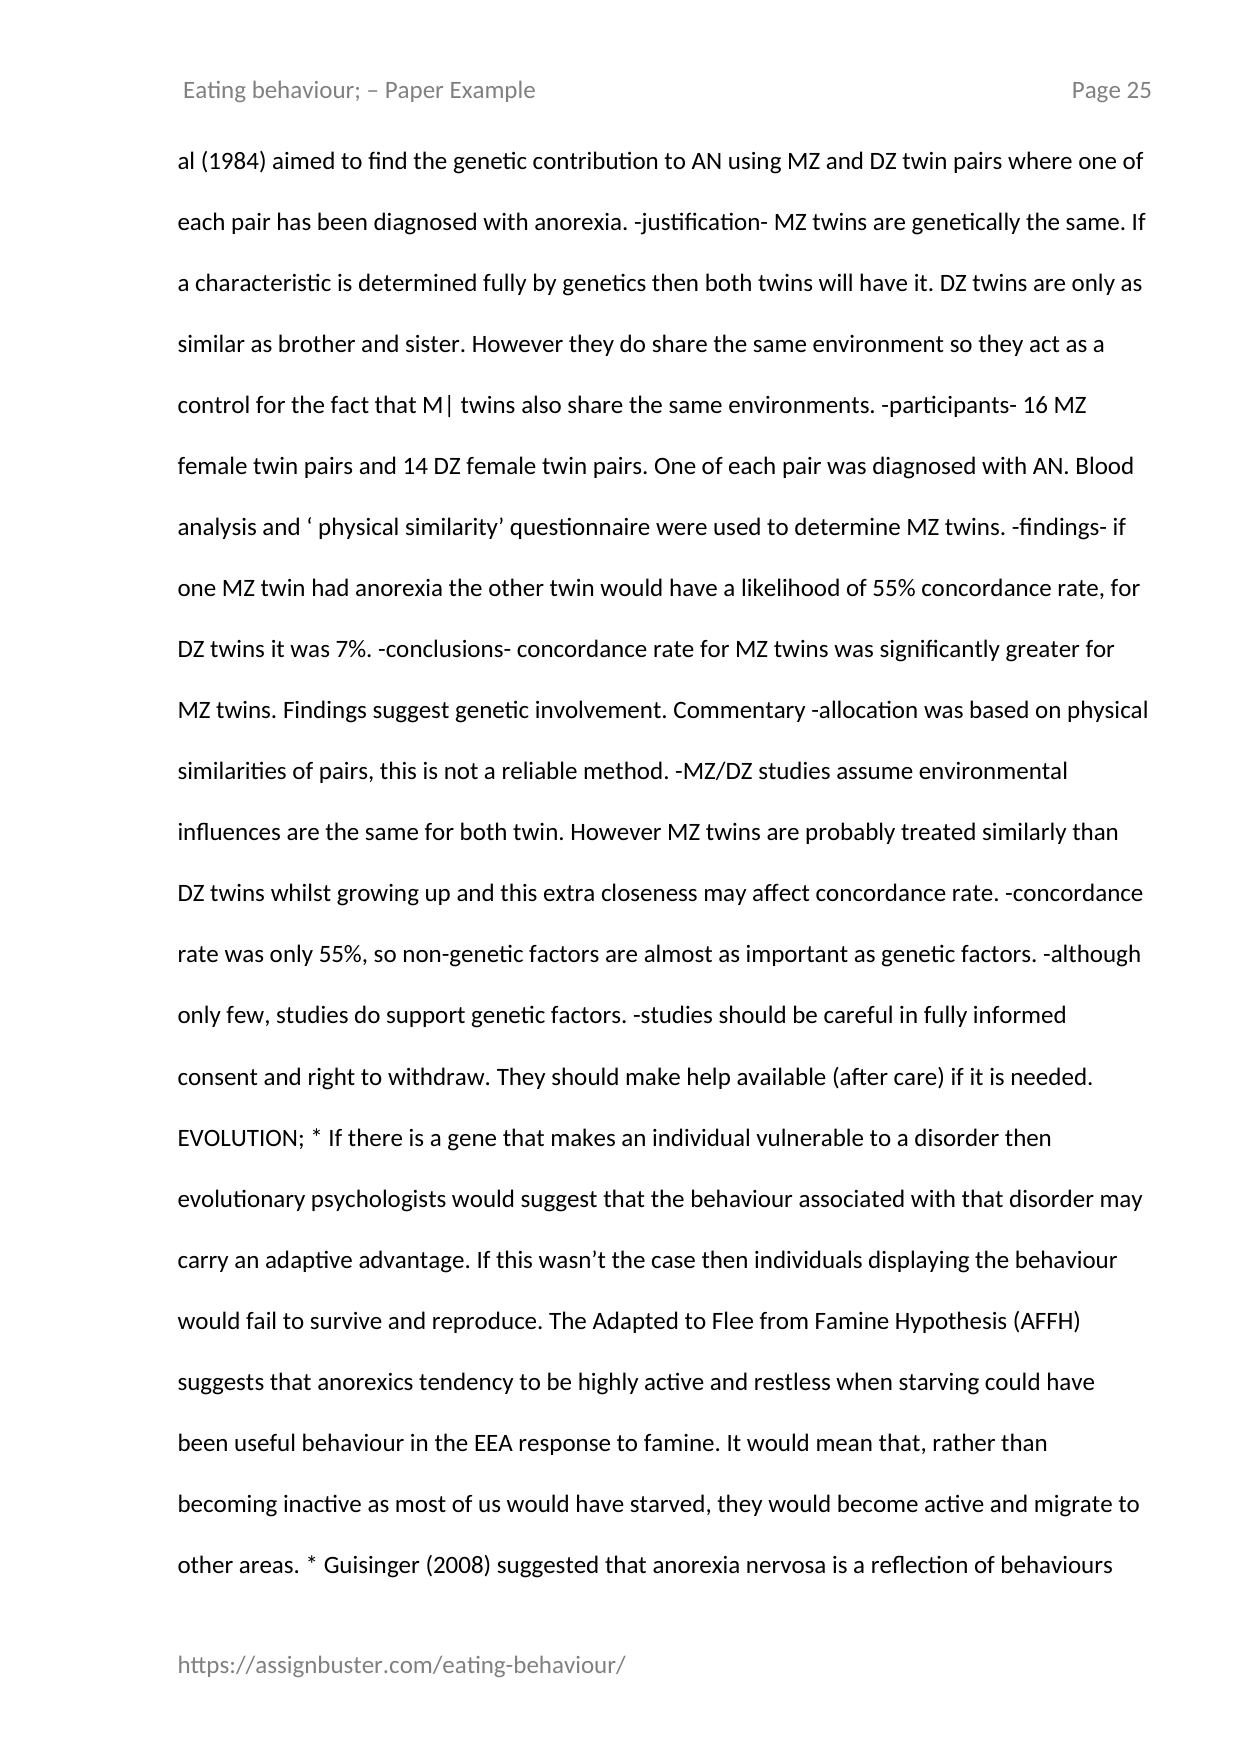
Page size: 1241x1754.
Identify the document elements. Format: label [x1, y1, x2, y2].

text [177, 145, 1152, 1579]
